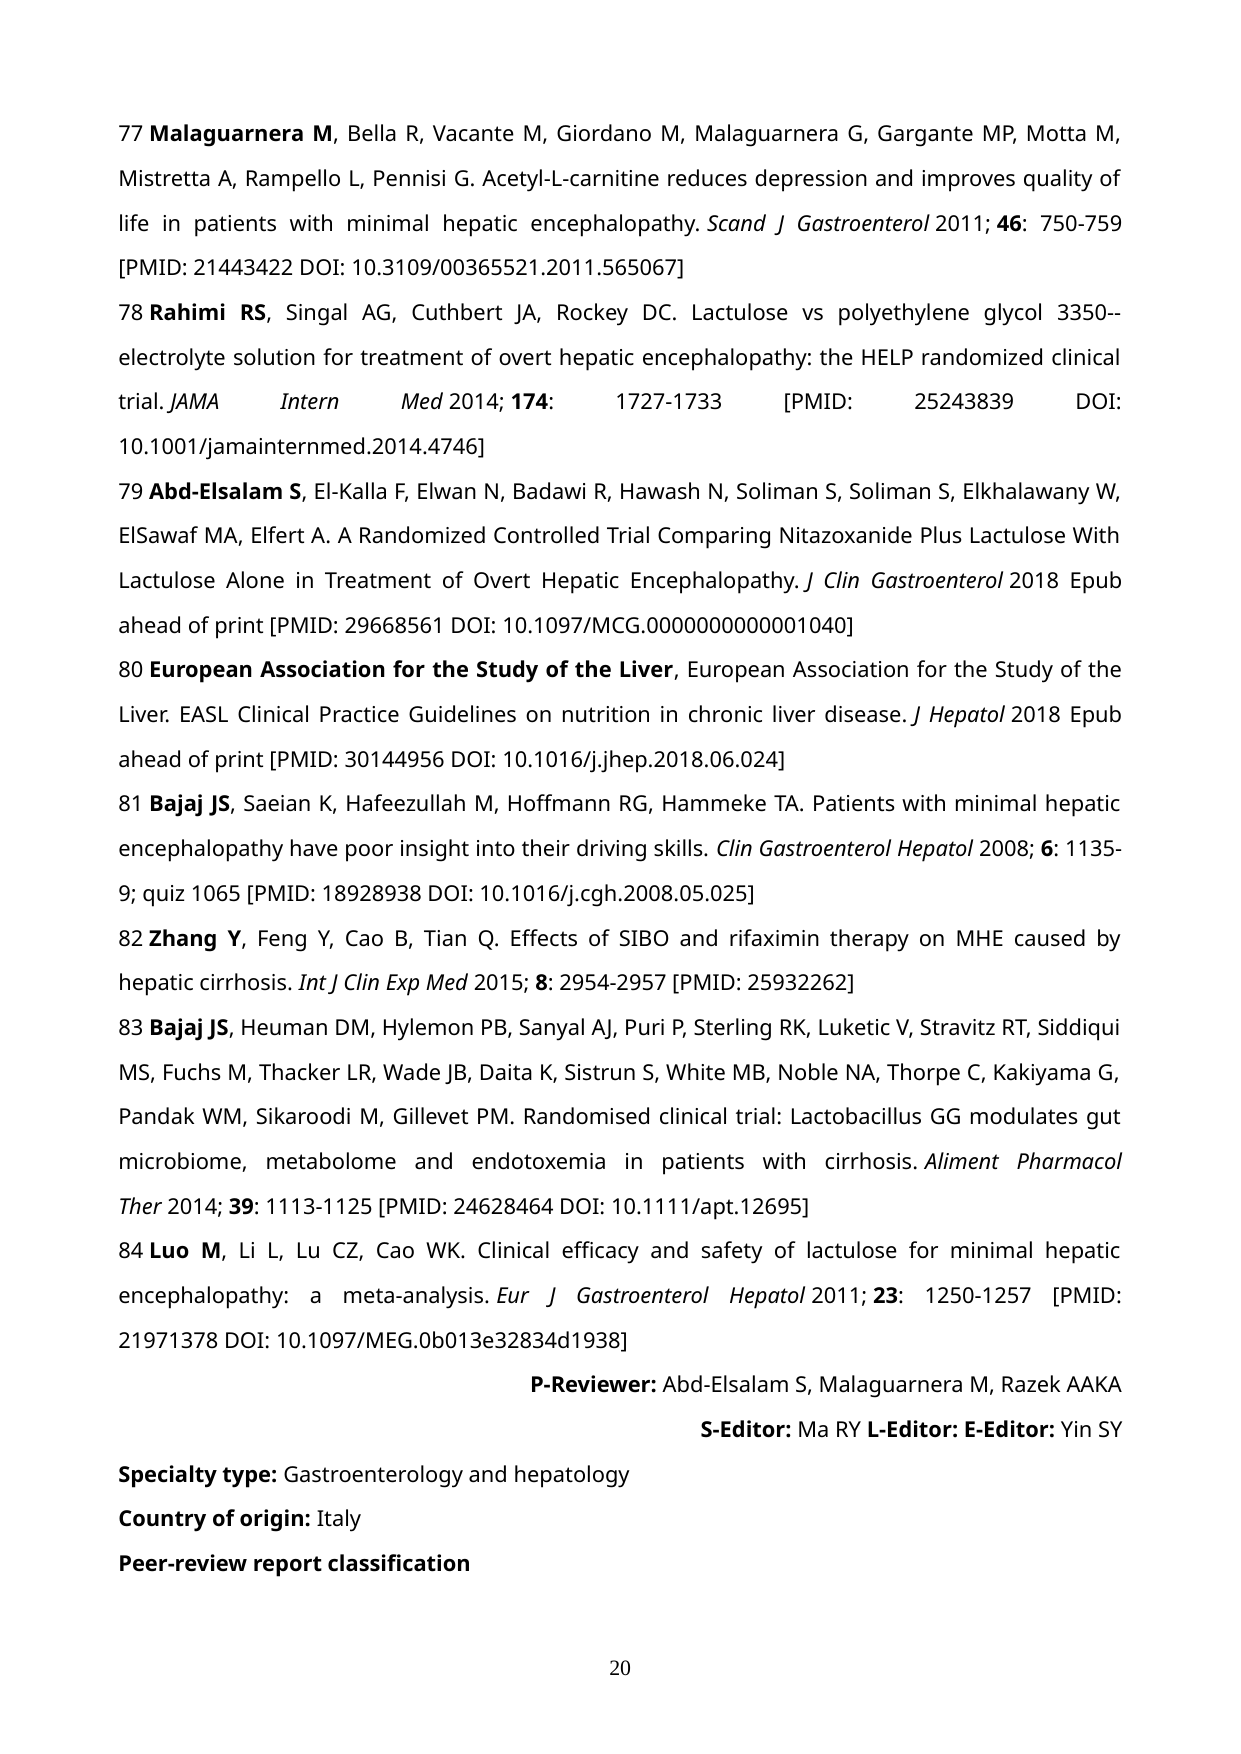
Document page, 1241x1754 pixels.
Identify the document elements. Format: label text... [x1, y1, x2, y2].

text Peer-review report classification [118, 1548, 1122, 1578]
text 81 Bajaj JS, Saeian K, Hafeezullah M, Hoffmann RG, Hammeke TA. Patients with minimal hepatic encephalopathy have poor insight into their driving skills. Clin Gastroenterol Hepatol 2008; 6: 1135-9; quiz 1065 [PMID: 18928938 DOI: 10.1016/j.cgh.2008.05.025] [118, 788, 1122, 908]
text Specialty type: Gastroenterology and hepatology [118, 1459, 1122, 1488]
text S-Editor: Ma RY L-Editor: E-Editor: Yin SY [118, 1414, 1122, 1444]
text 80 European Association for the Study of the Liver, European Association for the Study of the Liver. EASL Clinical Practice Guidelines on nutrition in chronic liver disease. J Hepatol 2018 Epub ahead of print [PMID: 30144956 DOI: 10.1016/j.jhep.2018.06.024] [118, 654, 1122, 773]
text Country of origin: Italy [118, 1503, 1122, 1533]
text P-Reviewer: Abd-Elsalam S, Malaguarnera M, Razek AAKA [118, 1369, 1122, 1399]
text 82 Zhang Y, Feng Y, Cao B, Tian Q. Effects of SIBO and rifaximin therapy on MHE caused by hepatic cirrhosis. Int J Clin Exp Med 2015; 8: 2954-2957 [PMID: 25932262] [118, 922, 1122, 997]
text 78 Rahimi RS, Singal AG, Cuthbert JA, Rockey DC. Lactulose vs polyethylene glycol 3350--electrolyte solution for treatment of overt hepatic encephalopathy: the HELP randomized clinical trial. JAMA Intern Med 2014; 174: 1727-1733 [PMID: 25243839 DOI: 10.1001/jamainternmed.2014.4746] [118, 297, 1122, 461]
text 84 Luo M, Li L, Lu CZ, Cao WK. Clinical efficacy and safety of lactulose for minimal hepatic encephalopathy: a meta-analysis. Eur J Gastroenterol Hepatol 2011; 23: 1250-1257 [PMID: 21971378 DOI: 10.1097/MEG.0b013e32834d1938] [118, 1235, 1122, 1354]
text 77 Malaguarnera M, Bella R, Vacante M, Giordano M, Malaguarnera G, Gargante MP, Motta M, Mistretta A, Rampello L, Pennisi G. Acetyl-L-carnitine reduces depression and improves quality of life in patients with minimal hepatic encephalopathy. Scand J Gastroenterol 2011; 46: 750-759 [PMID: 21443422 DOI: 10.3109/00365521.2011.565067] [118, 118, 1122, 282]
text 83 Bajaj JS, Heuman DM, Hylemon PB, Sanyal AJ, Puri P, Sterling RK, Luketic V, Stravitz RT, Siddiqui MS, Fuchs M, Thacker LR, Wade JB, Daita K, Sistrun S, White MB, Noble NA, Thorpe C, Kakiyama G, Pandak WM, Sikaroodi M, Gillevet PM. Randomised clinical trial: Lactobacillus GG modulates gut microbiome, metabolome and endotoxemia in patients with cirrhosis. Aliment Pharmacol Ther 2014; 39: 1113-1125 [PMID: 24628464 DOI: 10.1111/apt.12695] [118, 1012, 1122, 1220]
text 79 Abd-Elsalam S, El-Kalla F, Elwan N, Badawi R, Hawash N, Soliman S, Soliman S, Elkhalawany W, ElSawaf MA, Elfert A. A Randomized Controlled Trial Comparing Nitazoxanide Plus Lactulose With Lactulose Alone in Treatment of Overt Hepatic Encephalopathy. J Clin Gastroenterol 2018 Epub ahead of print [PMID: 29668561 DOI: 10.1097/MCG.0000000000001040] [118, 476, 1122, 639]
